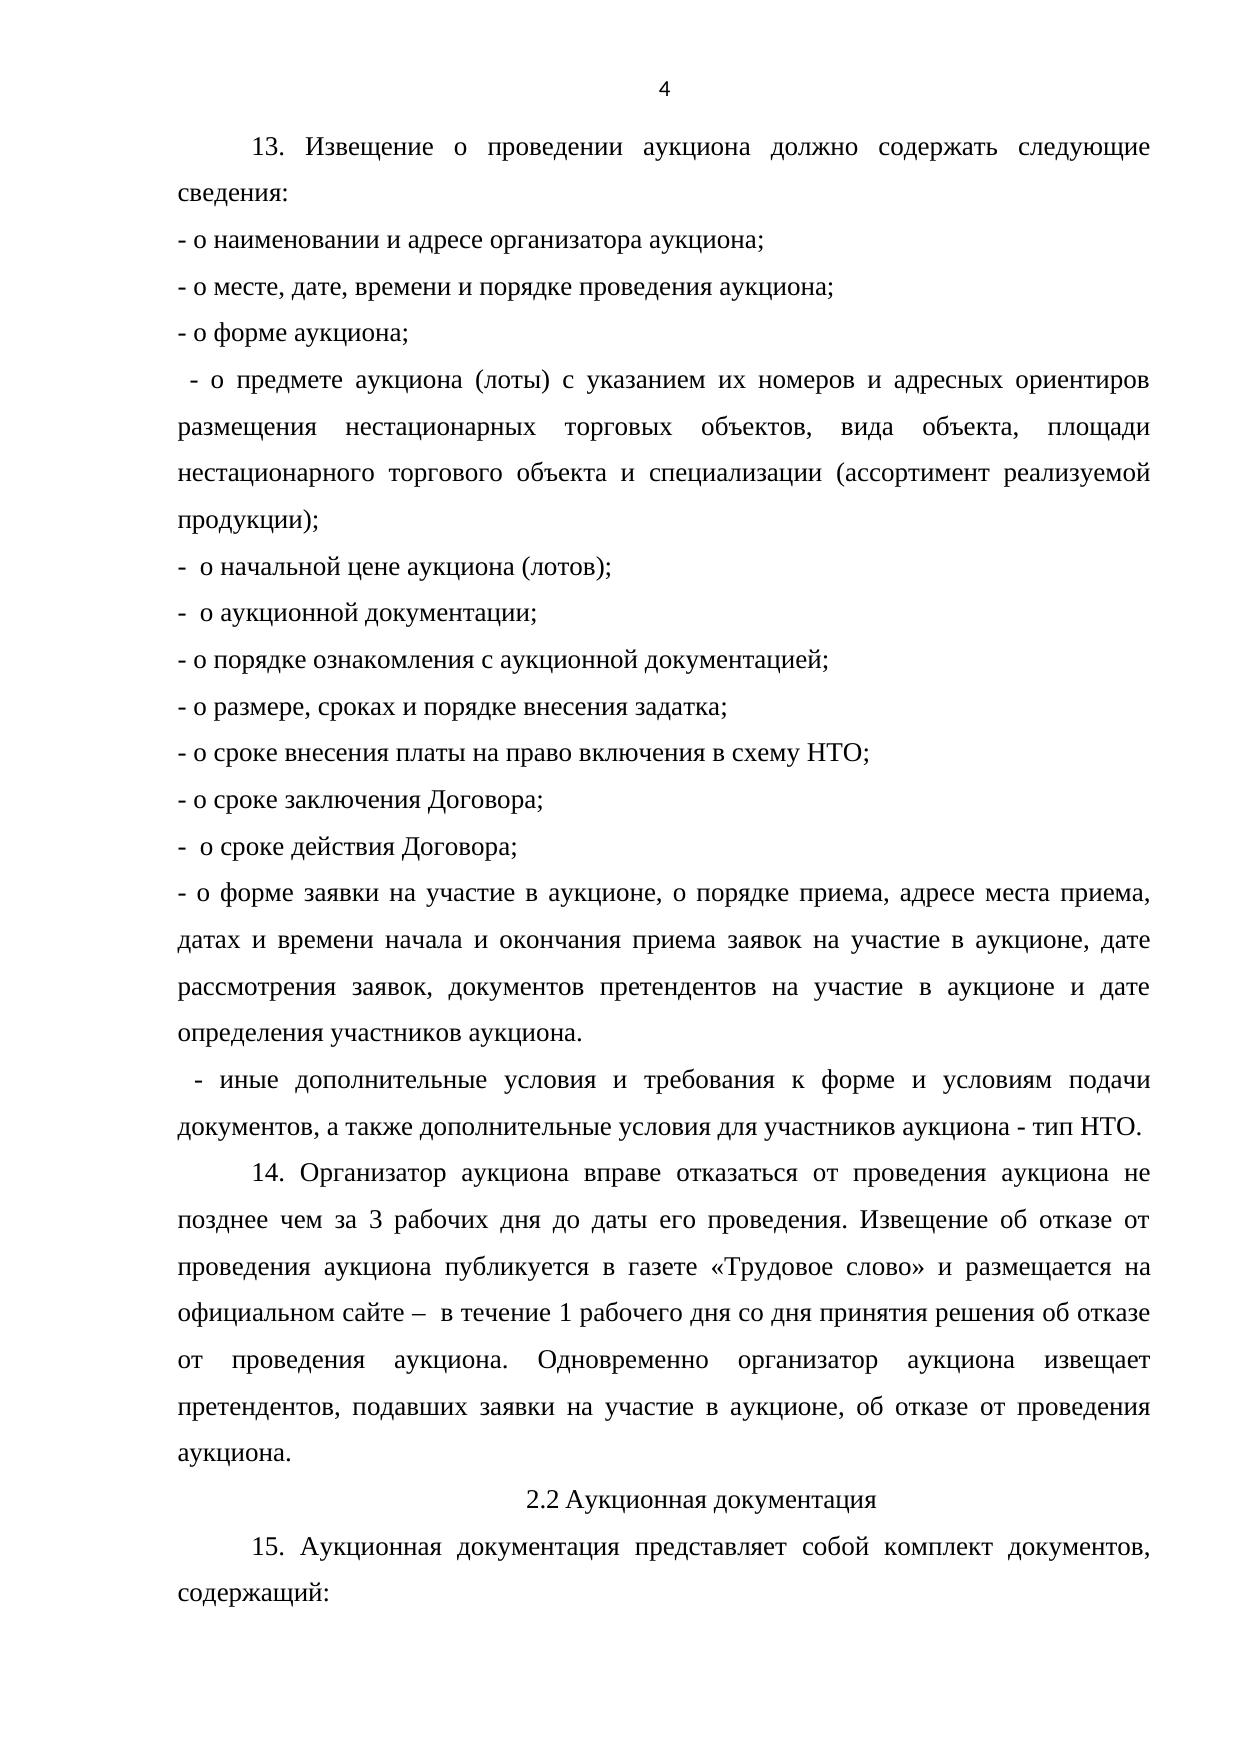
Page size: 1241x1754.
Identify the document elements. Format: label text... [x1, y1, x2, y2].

text - иные дополнительные условия и требования к форме и условиям подачи документов, а также дополнительные условия для участников аукциона - тип НТО. [177, 1063, 1152, 1141]
text - о сроке действия Договора; [177, 830, 1152, 861]
text - о месте, дате, времени и порядке проведения аукциона; [177, 270, 1152, 301]
text - о размере, сроках и порядке внесения задатка; [177, 690, 1152, 721]
text - о форме заявки на участие в аукционе, о порядке приема, адресе места приема, датах и времени начала и окончания приема заявок на участие в аукционе, дате рассмотрения заявок, документов претендентов на участие в аукционе и дате определения участников аукциона. [177, 876, 1152, 1048]
text - о наименовании и адресе организатора аукциона; [177, 223, 1152, 254]
text 15. Аукционная документация представляет собой комплект документов, содержащий: [177, 1530, 1152, 1608]
text - о предмете аукциона (лоты) с указанием их номеров и адресных ориентиров размещения нестационарных торговых объектов, вида объекта, площади нестационарного торгового объекта и специализации (ассортимент реализуемой продукции); [177, 363, 1152, 534]
text - о сроке заключения Договора; [177, 783, 1152, 814]
text 14. Организатор аукциона вправе отказаться от проведения аукциона не позднее чем за 3 рабочих дня до даты его проведения. Извещение об отказе от проведения аукциона публикуется в газете «Трудовое слово» и размещается на официальном сайте – в течение 1 рабочего дня со дня принятия решения об отказе от проведения аукциона. Одновременно организатор аукциона извещает претендентов, подавших заявки на участие в аукционе, об отказе от проведения аукциона. [177, 1156, 1152, 1468]
text - о начальной цене аукциона (лотов); [177, 550, 1152, 581]
text - о форме аукциона; [177, 316, 1152, 348]
text - о сроке внесения платы на право включения в схему НТО; [177, 736, 1152, 768]
text 2.2 Аукционная документация [177, 1483, 1152, 1514]
text - о порядке ознакомления с аукционной документацией; [177, 643, 1152, 674]
text - о аукционной документации; [177, 596, 1152, 628]
text 13. Извещение о проведении аукциона должно содержать следующие сведения: [177, 130, 1152, 208]
